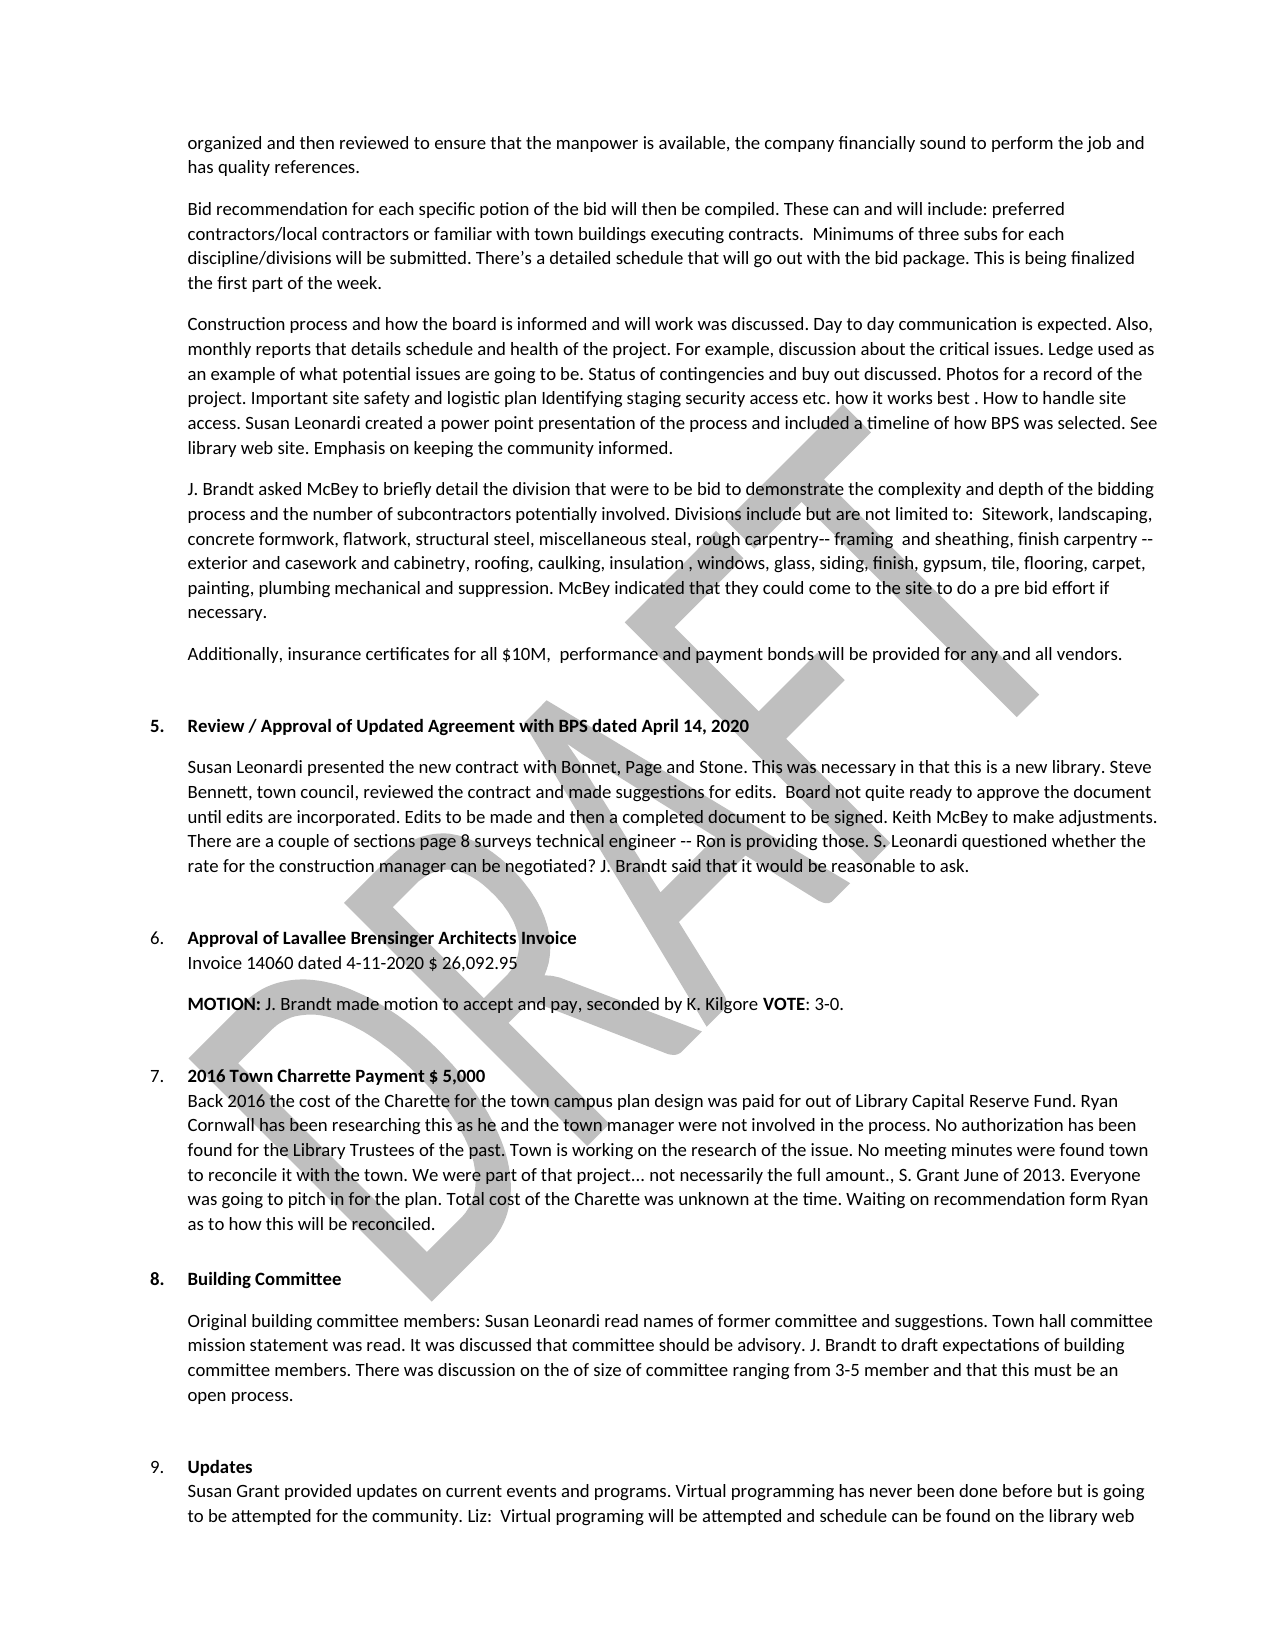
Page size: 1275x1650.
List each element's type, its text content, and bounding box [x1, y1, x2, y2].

list 2016 Town Charrette Payment $ 5,000 Back 2016 the cost of the Charette for the town campus plan design was paid for out of Library Capital Reserve Fund. Ryan Cornwall has been researching this as he and the town manager were not involved in the process. No authorization has been found for the Library Trustees of the past. Town is working on the research of the issue. No meeting minutes were found town to reconcile it with the town. We were part of that project... not necessarily the full amount., S. Grant June of 2013. Everyone was going to pitch in for the plan. Total cost of the Charette was unknown at the time. Waiting on recommendation form Ryan as to how this will be reconciled. [150, 1064, 1162, 1265]
text Construction process and how the board is informed and will work was discussed. Day to day communication is expected. Also, monthly reports that details schedule and health of the project. For example, discussion about the critical issues. Ledge used as an example of what potential issues are going to be. Status of contingencies and buy out discussed. Photos for a record of the project. Important site safety and logistic plan Identifying staging security access etc. how it works best . How to handle site access. Susan Leonardi created a power point presentation of the process and included a timeline of how BPS was selected. See library web site. Emphasis on keeping the community informed. [187, 312, 1162, 459]
list Review / Approval of Updated Agreement with BPS dated April 14, 2020 [150, 714, 1162, 737]
text Original building committee members: Susan Leonardi read names of former committee and suggestions. Town hall committee mission statement was read. It was discussed that committee should be advisory. J. Brandt to draft expectations of building committee members. There was discussion on the of size of committee ranging from 3-5 member and that this must be an open process. [187, 1309, 1162, 1436]
text J. Brandt asked McBey to briefly detail the division that were to be bid to demonstrate the complexity and depth of the bidding process and the number of subcontractors potentially involved. Divisions include but are not limited to: Sitework, landscaping, concrete formwork, flatwork, structural steel, miscellaneous steal, rough carpentry-- framing and sheathing, finish carpentry -- exterior and casework and cabinetry, roofing, caulking, insulation , windows, glass, siding, finish, gypsum, tile, flooring, carpet, painting, plumbing mechanical and suppression. McBey indicated that they could come to the site to do a pre bid effort if necessary. [187, 477, 1162, 624]
text Additionally, insurance certificates for all $10M, performance and payment bonds will be provided for any and all vendors. [187, 642, 1162, 695]
text MOTION: J. Brandt made motion to accept and pay, seconded by K. Kilgore VOTE: 3-0. [187, 992, 1162, 1045]
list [150, 1455, 1162, 1527]
text Susan Leonardi presented the new contract with Bonnet, Page and Stone. This was necessary in that this is a new library. Steve Bennett, town council, reviewed the contract and made suggestions for edits. Board not quite ready to approve the document until edits are incorporated. Edits to be made and then a completed document to be signed. Keith McBey to make adjustments. There are a couple of sections page 8 surveys technical engineer -- Ron is providing those. S. Leonardi questioned whether the rate for the construction manager can be negotiated? J. Brandt said that it would be reasonable to ask. [187, 755, 1162, 907]
list Building Committee [150, 1268, 1162, 1291]
list Approval of Lavallee Brensinger Architects Invoice Invoice 14060 dated 4-11-2020 $ 26,092.95 [150, 926, 1162, 974]
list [187, 131, 1162, 179]
text Bid recommendation for each specific potion of the bid will then be compiled. These can and will include: preferred contractors/local contractors or familiar with town buildings executing contracts. Minimums of three subs for each discipline/divisions will be submitted. There’s a detailed schedule that will go out with the bid package. This is being finalized the first part of the week. [187, 197, 1162, 294]
